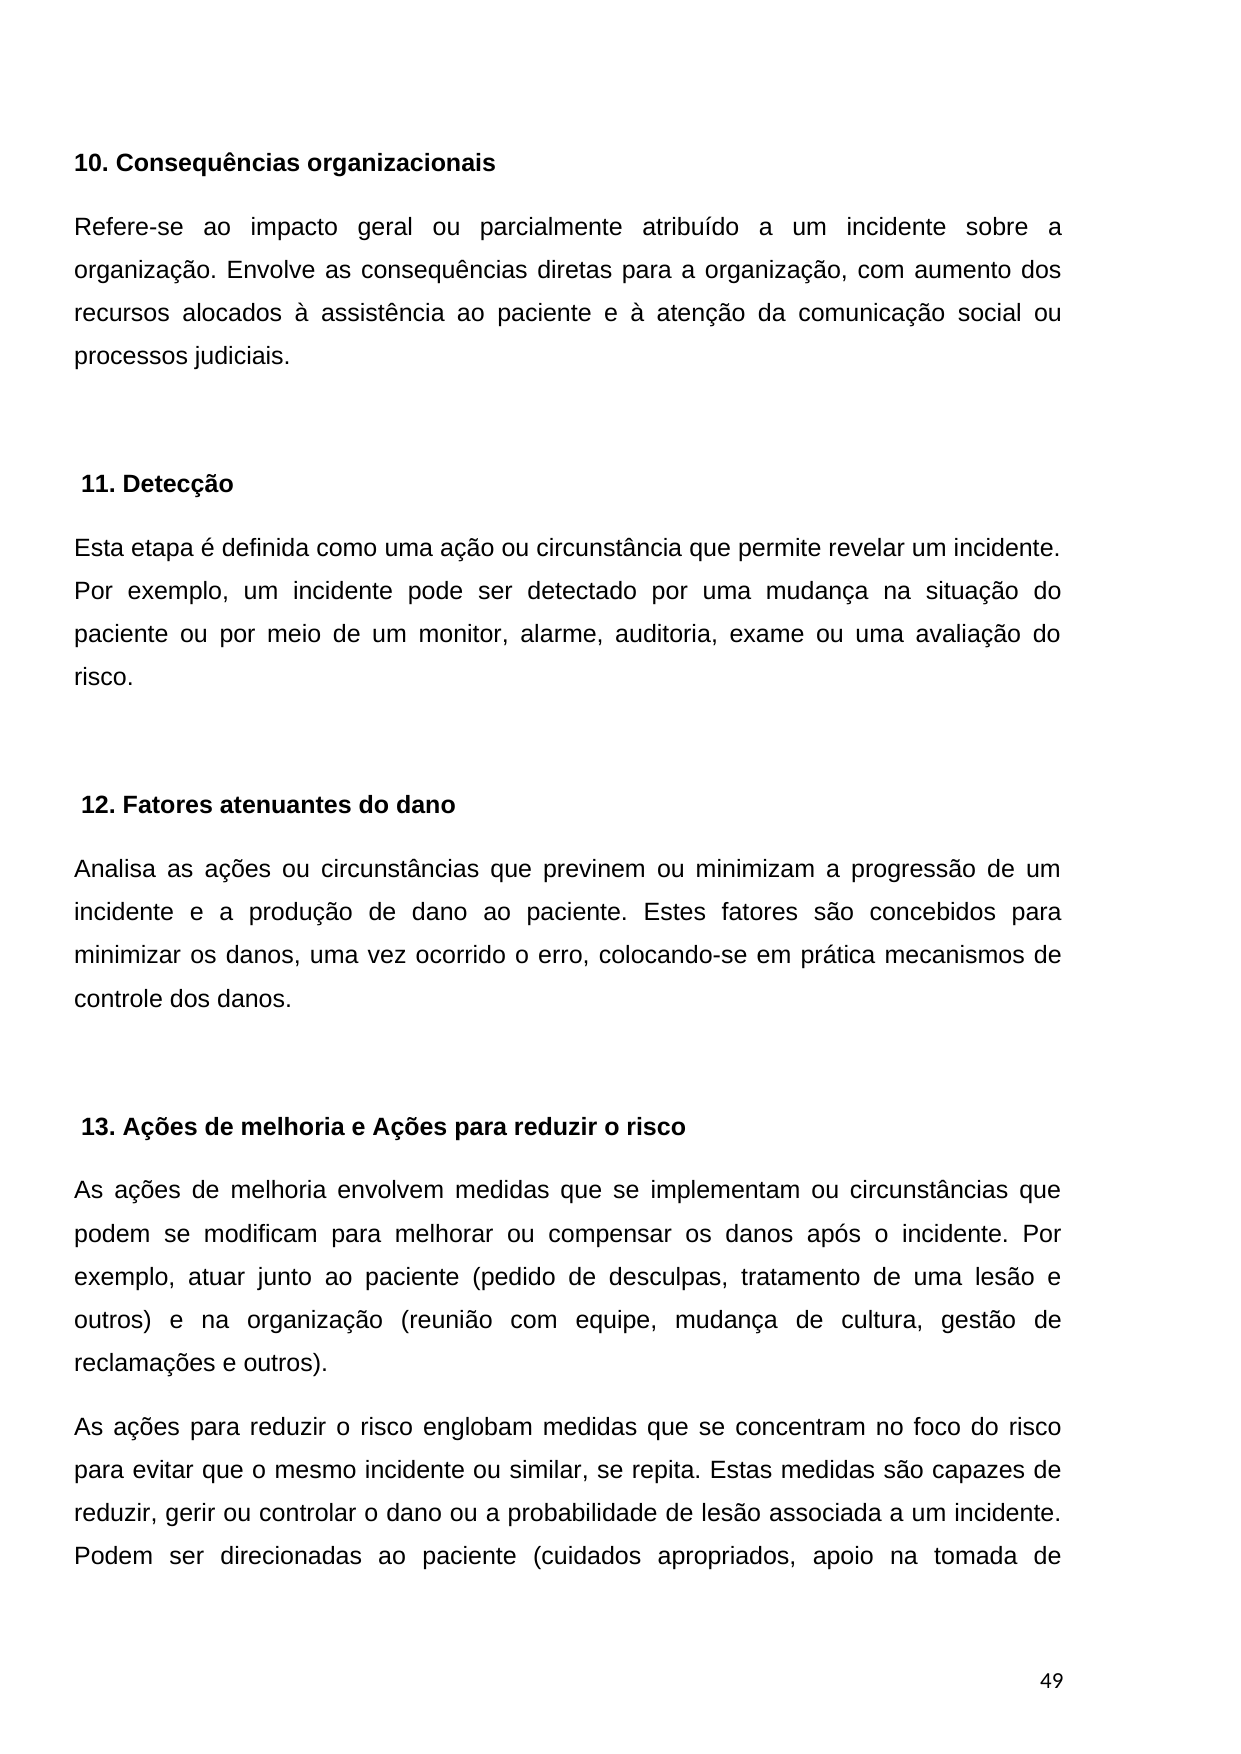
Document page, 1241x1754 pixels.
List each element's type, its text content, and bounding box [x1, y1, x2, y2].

text Esta etapa é definida como uma ação ou circunstância que permite revelar um incidente. Por exemplo, um incidente pode ser detectado por uma mudança na situação do paciente ou por meio de um monitor, alarme, auditoria, exame ou uma avaliação do risco. [74, 533, 1063, 691]
text Analisa as ações ou circunstâncias que previnem ou minimizam a progressão de um incidente e a produção de dano ao paciente. Estes fatores são concebidos para minimizar os danos, uma vez ocorrido o erro, colocando-se em prática mecanismos de controle dos danos. [74, 854, 1063, 1012]
text 11. Detecção [74, 469, 1063, 498]
text 12. Fatores atenuantes do dano [74, 790, 1063, 819]
text Refere-se ao impacto geral ou parcialmente atribuído a um incidente sobre a organização. Envolve as consequências diretas para a organização, com aumento dos recursos alocados à assistência ao paciente e à atenção da comunicação social ou processos judiciais. [74, 212, 1063, 370]
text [74, 1412, 1063, 1570]
text As ações de melhoria envolvem medidas que se implementam ou circunstâncias que podem se modificam para melhorar ou compensar os danos após o incidente. Por exemplo, atuar junto ao paciente (pedido de desculpas, tratamento de uma lesão e outros) e na organização (reunião com equipe, mudança de cultura, gestão de reclamações e outros). [74, 1175, 1063, 1377]
text 10. Consequências organizacionais [74, 148, 1063, 176]
text 13. Ações de melhoria e Ações para reduzir o risco [74, 1111, 1063, 1140]
